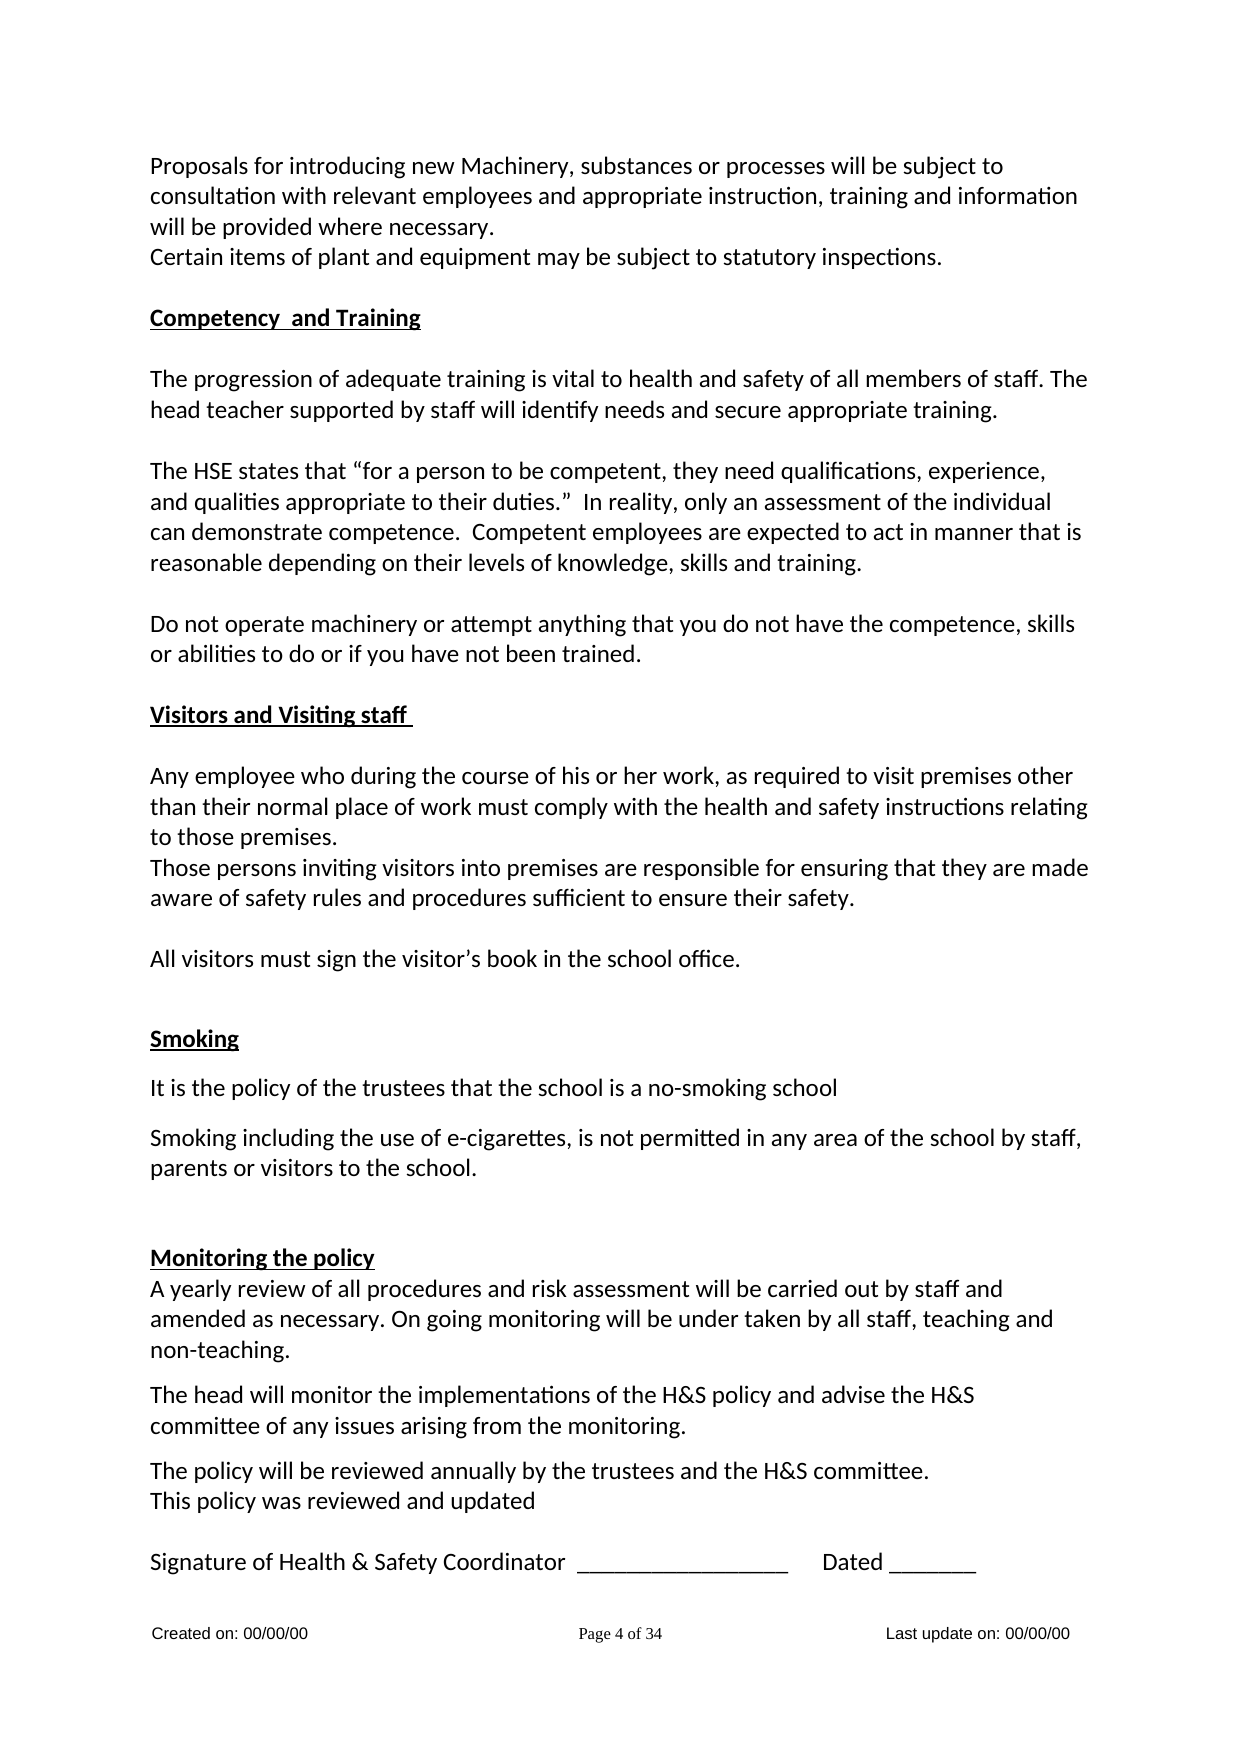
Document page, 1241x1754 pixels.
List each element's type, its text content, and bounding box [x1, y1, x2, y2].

text A yearly review of all procedures and risk assessment will be carried out by staff and amended as necessary. On going monitoring will be under taken by all staff, teaching and non-teaching. [150, 1273, 1090, 1365]
text All visitors must sign the visitor’s book in the school office. [150, 943, 1090, 974]
text Monitoring the policy [150, 1243, 1090, 1273]
text Do not operate machinery or attempt anything that you do not have the competence, skills or abilities to do or if you have not been trained. [150, 608, 1090, 669]
text The progression of adequate training is vital to health and safety of all members of staff. The head teacher supported by staff will identify needs and secure appropriate training. [150, 364, 1090, 425]
text The head will monitor the implementations of the H&S policy and advise the H&S committee of any issues arising from the monitoring. [150, 1379, 1090, 1440]
text It is the policy of the trustees that the school is a no-smoking school [150, 1073, 1090, 1103]
text The policy will be reviewed annually by the trustees and the H&S committee. [150, 1455, 1090, 1485]
text Competency and Training [150, 303, 1090, 333]
text Signature of Health & Safety Coordinator _________________ Dated _______ [150, 1546, 1090, 1577]
text The HSE states that “for a person to be competent, they need qualifications, experience, and qualities appropriate to their duties.” In reality, only an assessment of the individual can demonstrate competence. Competent employees are expected to act in manner that is reasonable depending on their levels of knowledge, skills and training. [150, 455, 1090, 577]
text This policy was reviewed and updated [150, 1485, 1090, 1516]
text Visitors and Visiting staff [150, 699, 1090, 730]
text Smoking [150, 1023, 1090, 1054]
text Certain items of plant and equipment may be subject to statutory inspections. [150, 242, 1090, 272]
text Those persons inviting visitors into premises are responsible for ensuring that they are made aware of safety rules and procedures sufficient to ensure their safety. [150, 852, 1090, 913]
text Smoking including the use of e-cigarettes, is not permitted in any area of the school by staff, parents or visitors to the school. [150, 1122, 1090, 1183]
text Proposals for introducing new Machinery, substances or processes will be subject to consultation with relevant employees and appropriate instruction, training and information will be provided where necessary. [150, 150, 1090, 242]
text Any employee who during the course of his or her work, as required to visit premises other than their normal place of work must comply with the health and safety instructions relating to those premises. [150, 760, 1090, 852]
